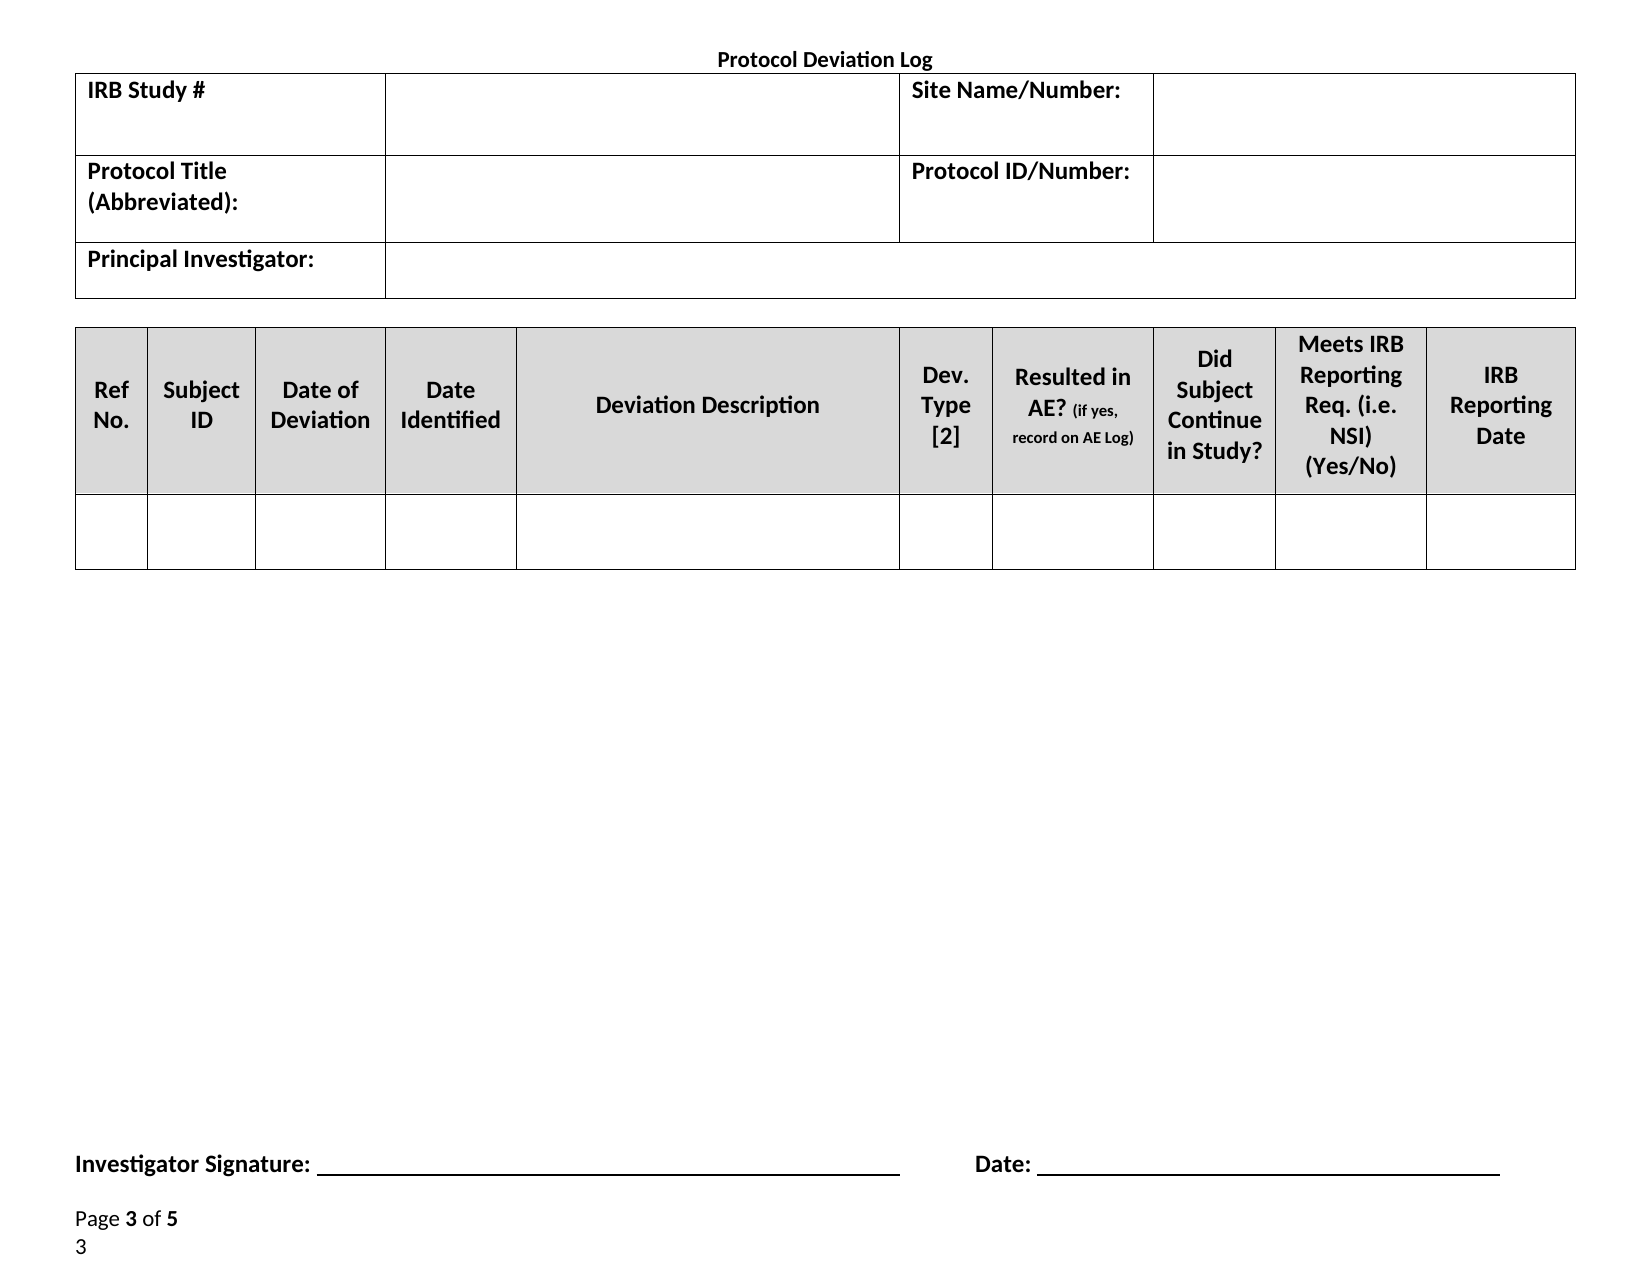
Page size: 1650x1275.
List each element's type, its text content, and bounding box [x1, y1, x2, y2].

table_cell [1154, 495, 1275, 568]
table_cell [900, 495, 992, 568]
table_header Meets IRB Reporting Req. (i.e. NSI) (Yes/No) [1276, 328, 1426, 493]
table_cell [517, 495, 899, 568]
table_header Deviation Description [517, 328, 899, 493]
table_header Dev. Type [2] [900, 328, 992, 493]
table_header Date Identified [386, 328, 516, 493]
table_header Did Subject Continue in Study? [1154, 328, 1275, 493]
table_cell [1276, 495, 1426, 568]
table_header Ref No. [76, 328, 147, 493]
table_cell [1427, 495, 1575, 568]
table_header Date of Deviation [256, 328, 385, 493]
table_cell [76, 495, 147, 568]
table_header IRB Reporting Date [1427, 328, 1575, 493]
table_cell [148, 495, 255, 568]
table_cell [386, 495, 516, 568]
table_cell [993, 495, 1153, 568]
table_cell [256, 495, 385, 568]
table_header Subject ID [148, 328, 255, 493]
table_header Resulted in AE? (if yes, record on AE Log) [993, 328, 1153, 493]
